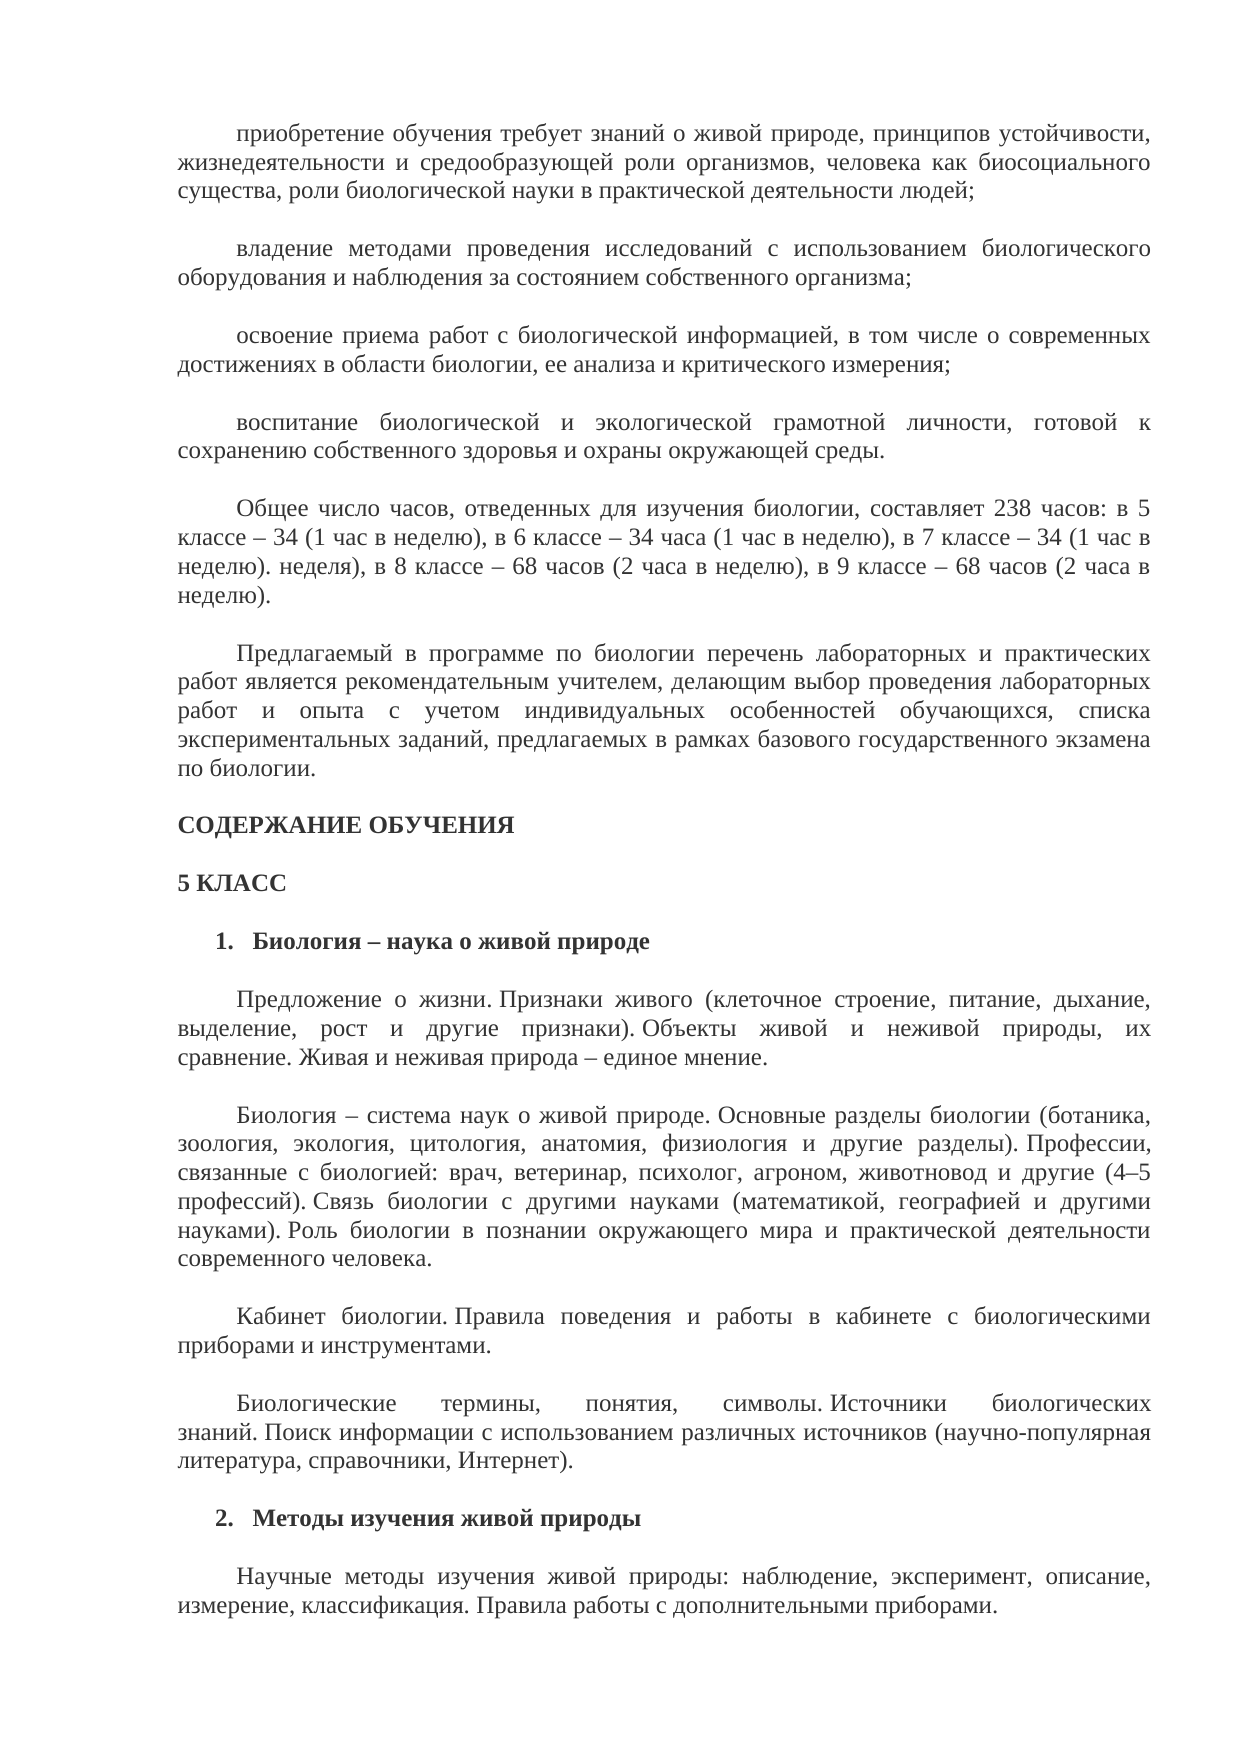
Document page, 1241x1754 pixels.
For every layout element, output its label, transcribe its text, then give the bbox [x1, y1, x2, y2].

text Общее число часов, отведенных для изучения биологии, составляет 238 часов: в 5 классе – 34 (1 час в неделю), в 6 классе – 34 часа (1 час в неделю), в 7 классе – 34 (1 час в неделю). неделя), в 8 классе – 68 часов (2 часа в неделю), в 9 классе – 68 часов (2 часа в неделю). [177, 493, 1152, 608]
list Биология – наука о живой природе [215, 926, 1152, 955]
text Предлагаемый в программе по биологии перечень лабораторных и практических работ является рекомендательным учителем, делающим выбор проведения лабораторных работ и опыта с учетом индивидуальных особенностей обучающихся, списка экспериментальных заданий, предлагаемых в рамках базового государственного экзамена по биологии. [177, 638, 1152, 781]
text воспитание биологической и экологической грамотной личности, готовой к сохранению собственного здоровья и охраны окружающей среды. [177, 407, 1152, 464]
text СОДЕРЖАНИЕ ОБУЧЕНИЯ [177, 811, 1152, 839]
text 5 КЛАСС [177, 868, 1152, 897]
text Предложение о жизни. Признаки живого (клеточное строение, питание, дыхание, выделение, рост и другие признаки). Объекты живой и неживой природы, их сравнение. Живая и неживая природа – единое мнение. [177, 984, 1152, 1071]
text освоение приема работ с биологической информацией, в том числе о современных достижениях в области биологии, ее анализа и критического измерения; [177, 320, 1152, 378]
text приобретение обучения требует знаний о живой природе, принципов устойчивости, жизнедеятельности и средообразующей роли организмов, человека как биосоциального существа, роли биологической науки в практической деятельности людей; [177, 118, 1152, 204]
text Биология – система наук о живой природе. Основные разделы биологии (ботаника, зоология, экология, цитология, анатомия, физиология и другие разделы). Профессии, связанные с биологией: врач, ветеринар, психолог, агроном, животновод и другие (4–5 профессий). Связь биологии с другими науками (математикой, географией и другими науками). Роль биологии в познании окружающего мира и практической деятельности современного человека. [177, 1100, 1152, 1272]
text Научные методы изучения живой природы: наблюдение, эксперимент, описание, измерение, классификация. Правила работы с дополнительными приборами. [177, 1561, 1152, 1619]
list Методы изучения живой природы [215, 1503, 1152, 1532]
text владение методами проведения исследований с использованием биологического оборудования и наблюдения за состоянием собственного организма; [177, 233, 1152, 291]
text Кабинет биологии. Правила поведения и работы в кабинете с биологическими приборами и инструментами. [177, 1301, 1152, 1359]
text Биологические термины, понятия, символы. Источники биологических знаний. Поиск информации с использованием различных источников (научно-популярная литература, справочники, Интернет). [177, 1388, 1152, 1474]
